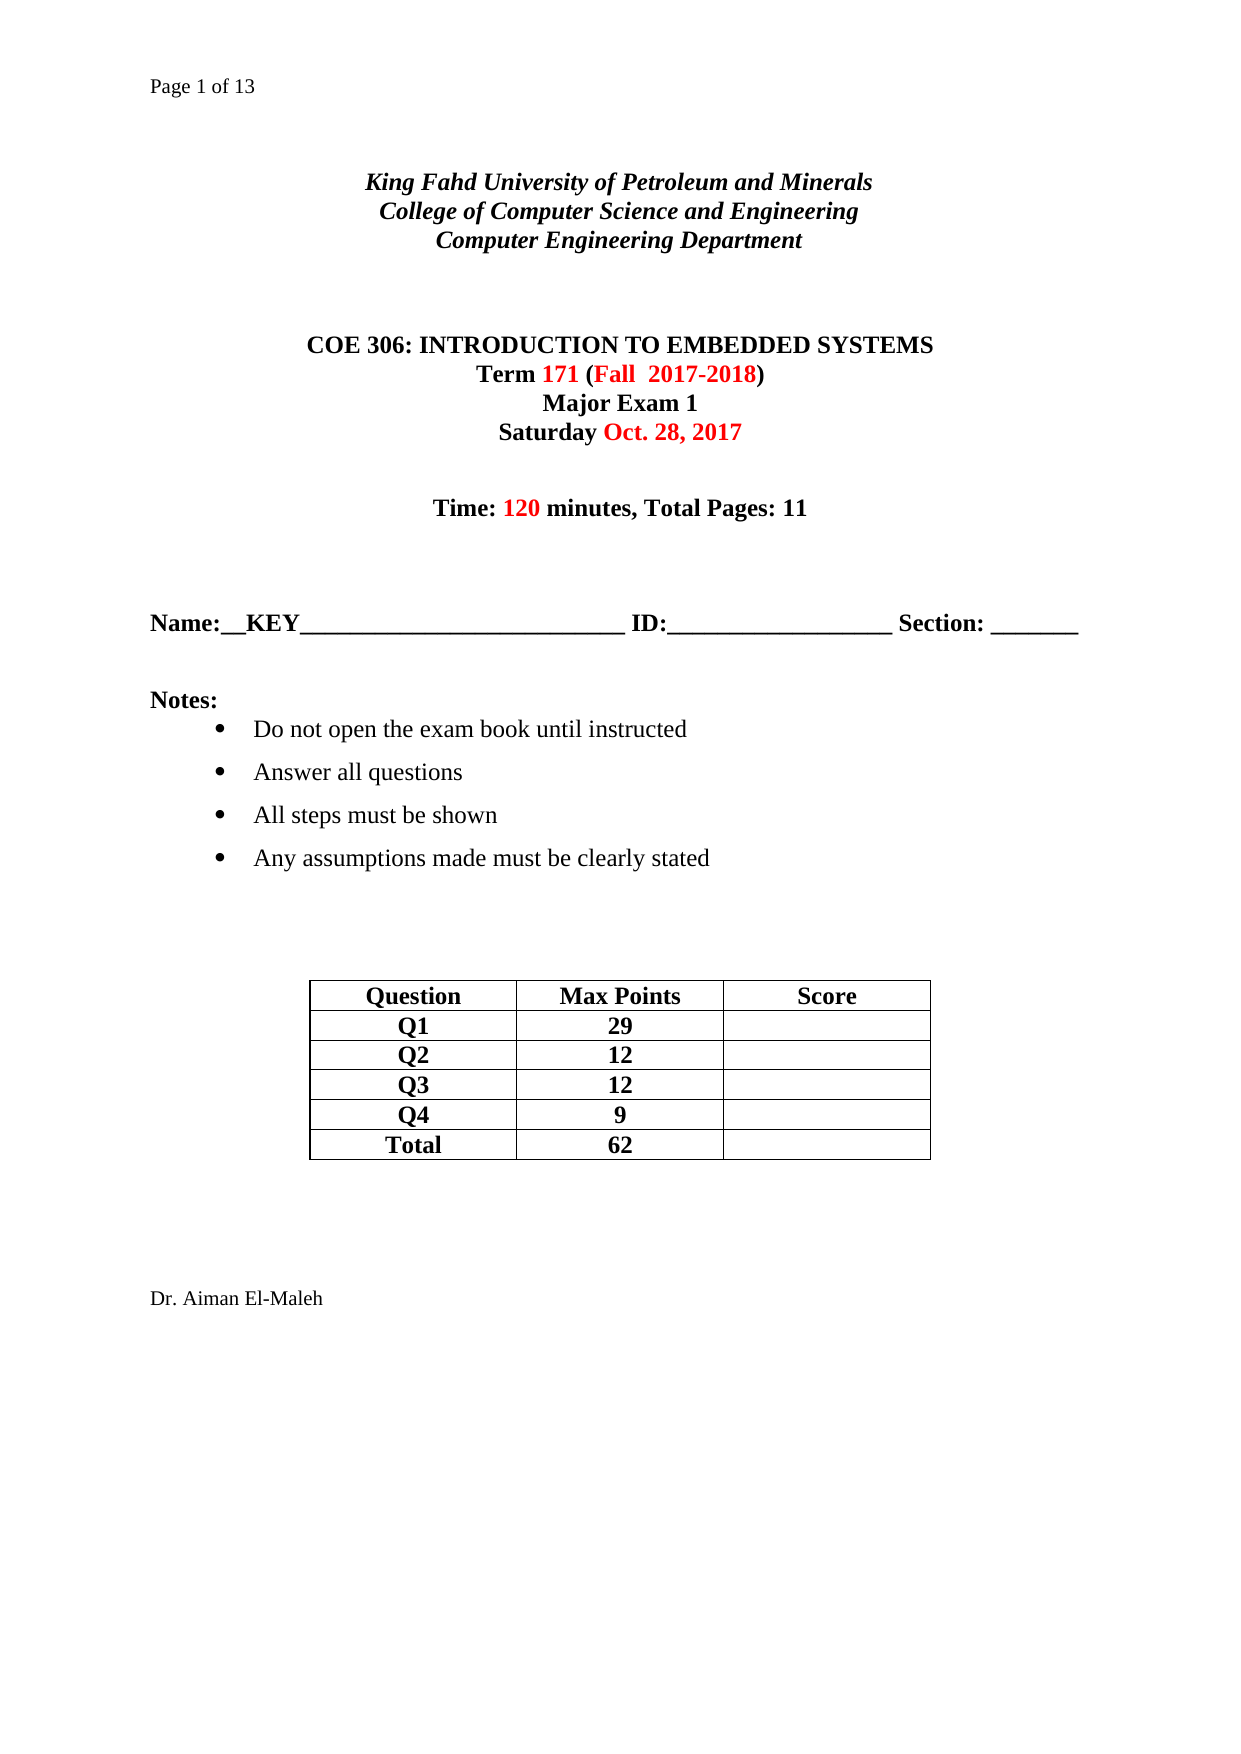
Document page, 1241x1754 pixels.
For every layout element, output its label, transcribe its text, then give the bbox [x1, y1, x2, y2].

text Time: 120 minutes, Total Pages: 11 [150, 493, 1090, 522]
list Do not open the exam book until instructed [216, 714, 1090, 743]
list All steps must be shown [216, 800, 1090, 829]
table_cell Q2 [311, 1041, 516, 1069]
table_cell 29 [517, 1011, 723, 1039]
table_cell 9 [517, 1100, 723, 1129]
text COE 306: INTRODUCTION TO EMBEDDED SYSTEMS [150, 330, 1090, 359]
table_header Question [311, 981, 516, 1010]
table_header Score [724, 981, 930, 1010]
text Term 171 (Fall 2017-2018) [150, 359, 1090, 388]
table_cell 12 [517, 1041, 723, 1069]
text King Fahd University of Petroleum and Minerals [150, 167, 1090, 196]
table_cell 12 [517, 1070, 723, 1099]
table_cell Total [311, 1130, 516, 1159]
table_cell 62 [517, 1130, 723, 1159]
table_cell [724, 1130, 930, 1159]
text College of Computer Science and Engineering [150, 196, 1090, 225]
list Answer all questions [216, 757, 1090, 786]
text Saturday Oct. 28, 2017 [150, 417, 1090, 445]
table_cell [724, 1011, 930, 1039]
table_cell Q1 [311, 1011, 516, 1039]
table_cell [724, 1041, 930, 1069]
list Any assumptions made must be clearly stated [216, 843, 1090, 872]
text Name:__KEY__________________________ ID:__________________ Section: _______ [150, 608, 1090, 637]
text Dr. Aiman El-Maleh [150, 1286, 1090, 1310]
text Major Exam 1 [150, 388, 1090, 417]
text Computer Engineering Department [150, 225, 1090, 253]
table_cell [724, 1070, 930, 1099]
text Notes: [150, 685, 1090, 714]
table_cell Q3 [311, 1070, 516, 1099]
table_header [517, 981, 723, 1010]
table_cell [724, 1100, 930, 1129]
table_cell Q4 [311, 1100, 516, 1129]
